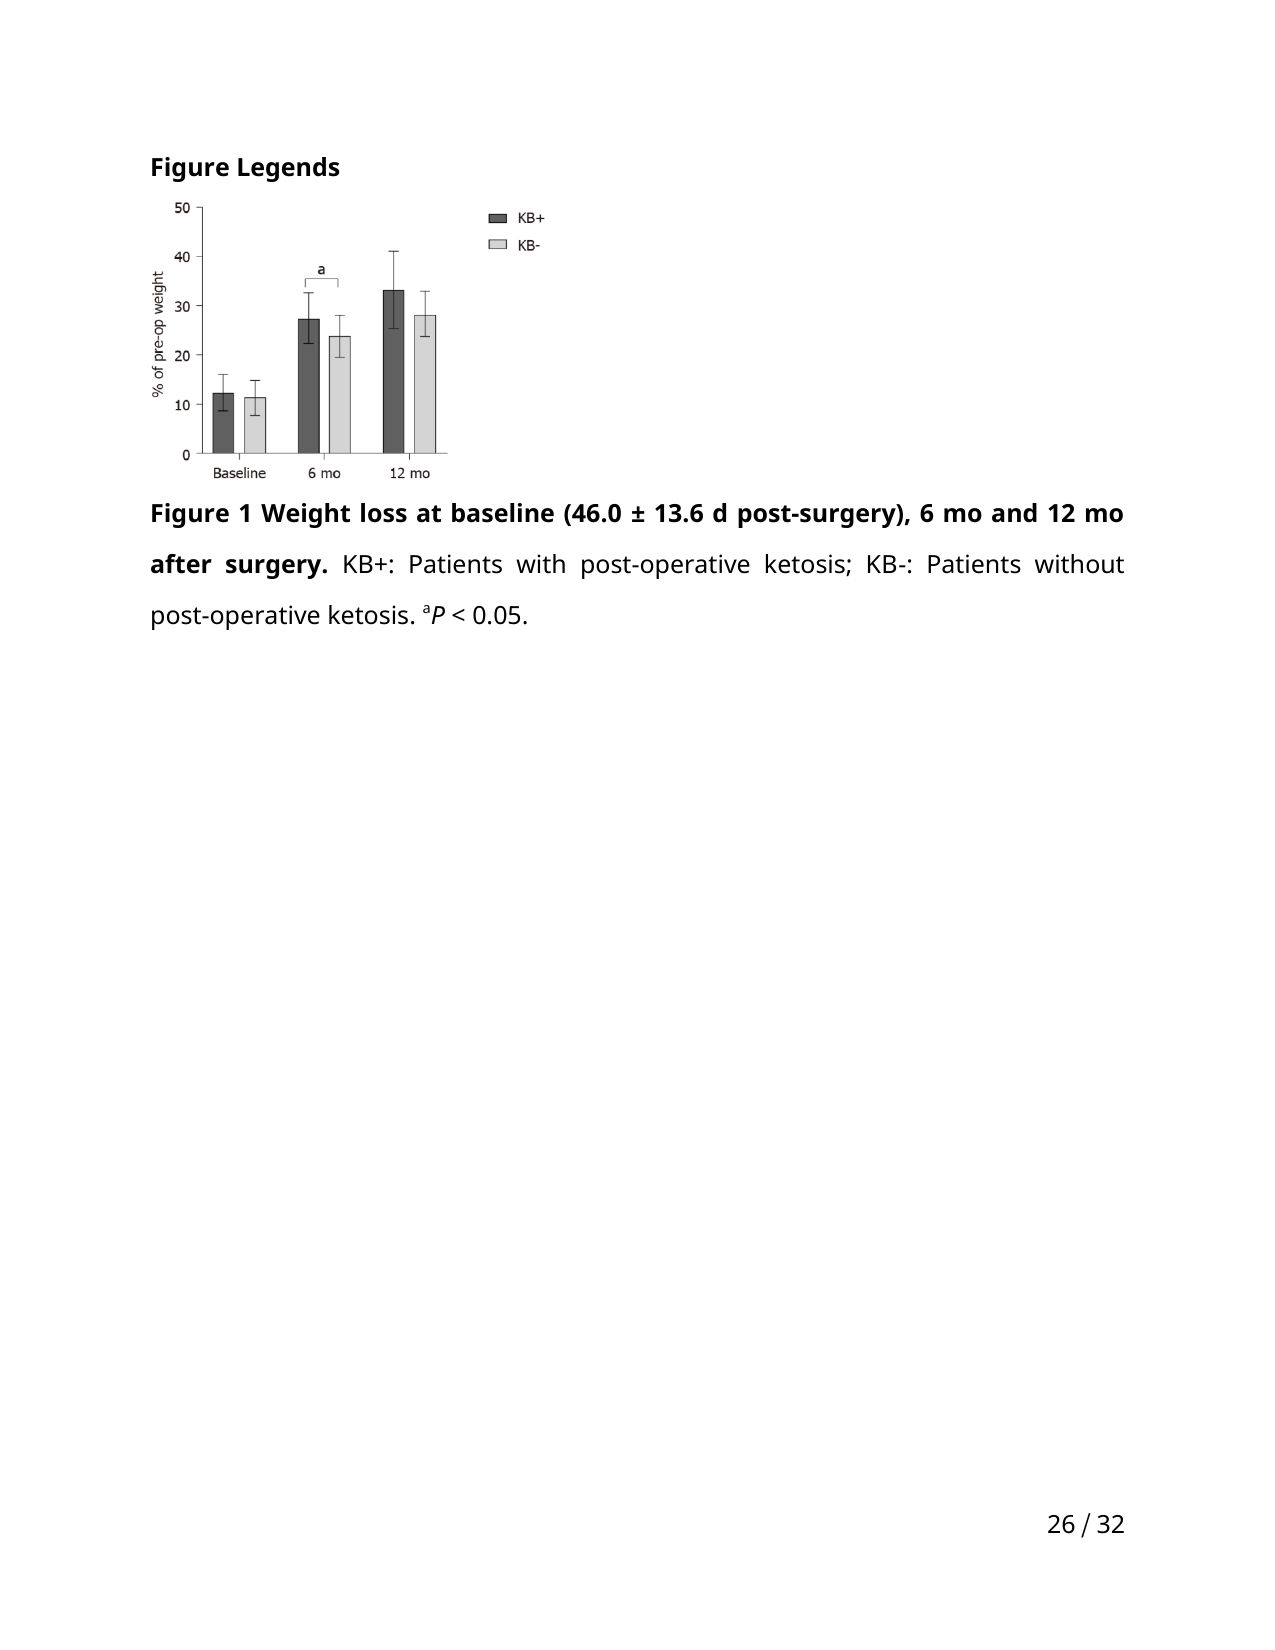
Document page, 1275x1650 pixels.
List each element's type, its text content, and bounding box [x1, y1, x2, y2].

text Figure Legends [150, 150, 1125, 184]
picture [150, 201, 546, 482]
text Figure 1 Weight loss at baseline (46.0 ± 13.6 d post-surgery), 6 mo and 12 mo after surgery. KB+: Patients with post-operative ketosis; KB-: Patients without post-operative ketosis. aP < 0.05. [150, 496, 1125, 632]
